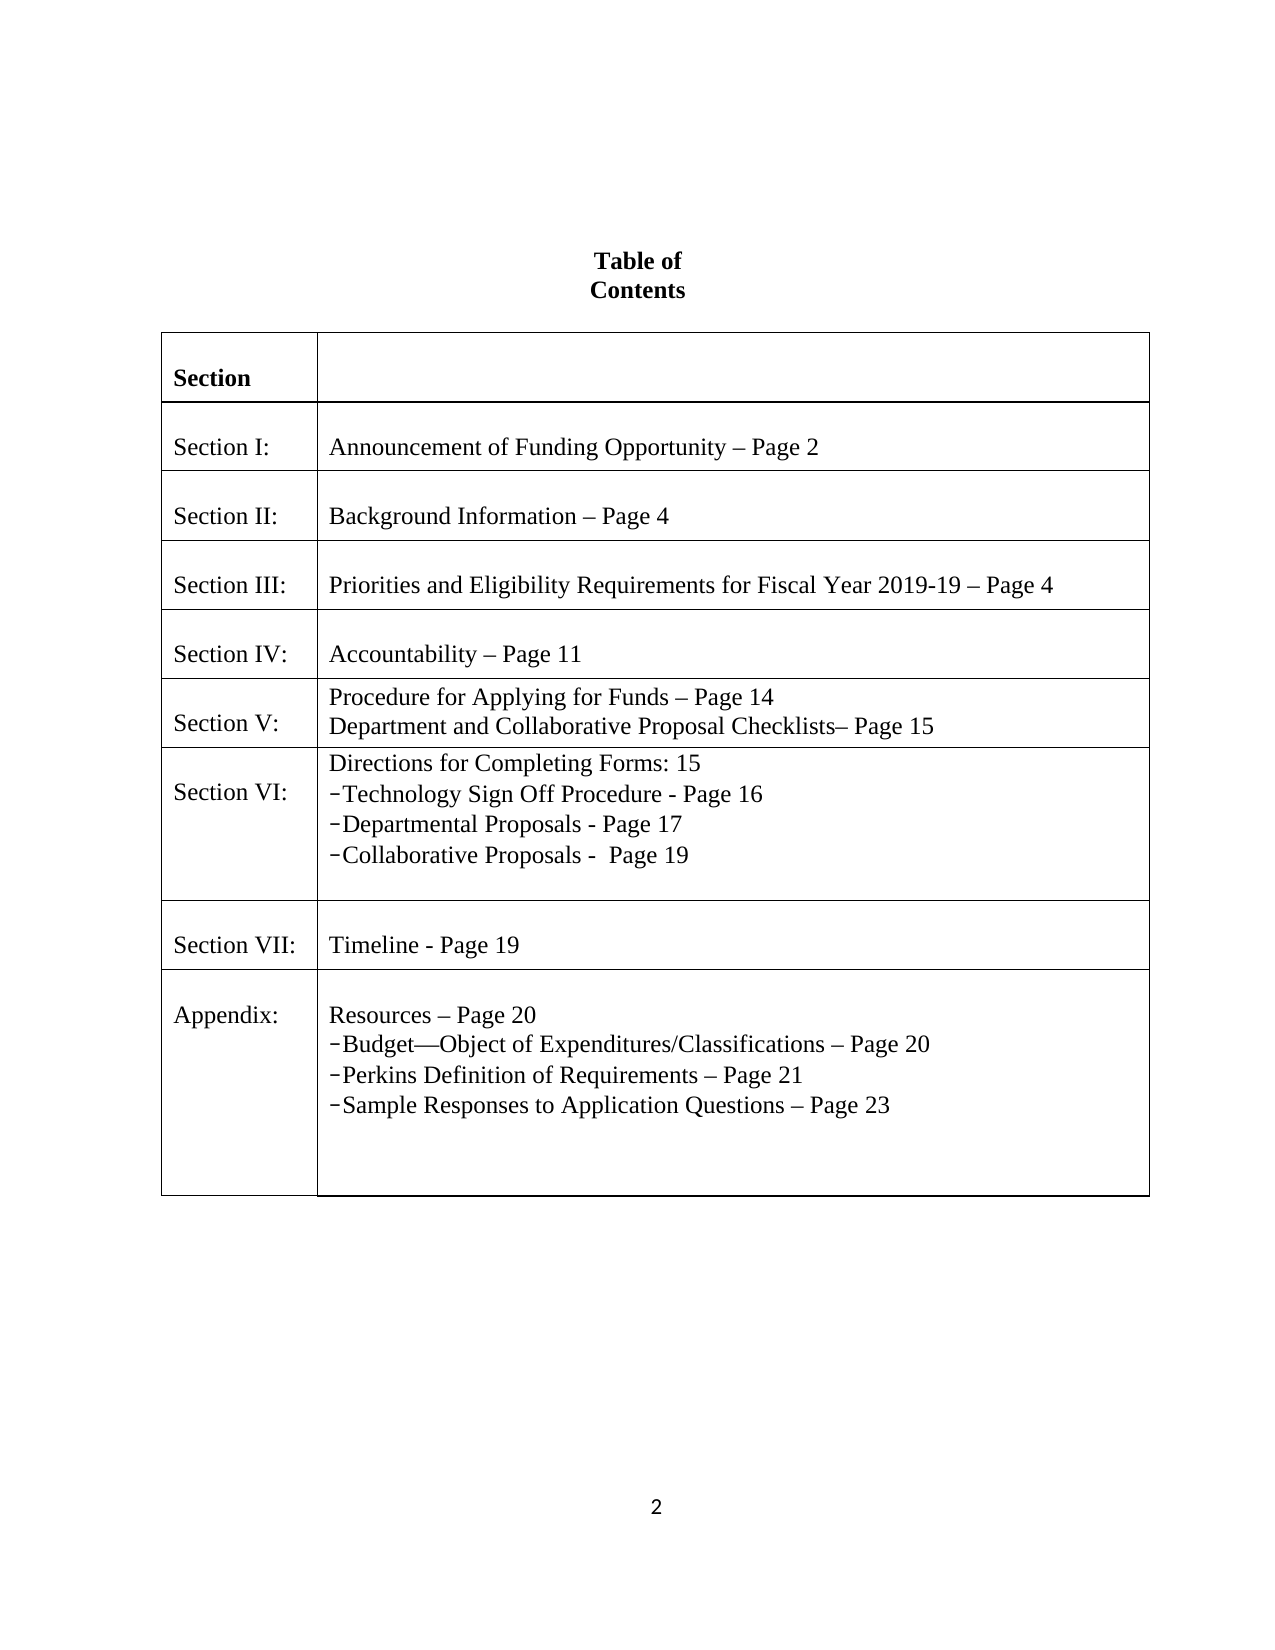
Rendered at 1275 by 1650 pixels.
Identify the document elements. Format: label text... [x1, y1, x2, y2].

table_cell Section III: [162, 541, 317, 608]
table_cell Priorities and Eligibility Requirements for Fiscal Year 2019‐19 – Page 4 [318, 541, 1149, 608]
table_cell Section IV: [162, 610, 317, 678]
table_cell Procedure for Applying for Funds – Page 14 Department and Collaborative Proposal Checklists– Page 15 [318, 679, 1149, 747]
table_cell Section I: [162, 403, 317, 470]
subtitle Table of Contents [544, 246, 731, 303]
table_cell Announcement of Funding Opportunity – Page 2 [318, 403, 1149, 470]
table_header [318, 333, 1149, 401]
table_cell Directions for Completing Forms: 15 Technology Sign Off Procedure ‐ Page 16 Departmental Proposals ‐ Page 17 Collaborative Proposals ‐ Page 19 [318, 748, 1149, 900]
table_cell Section V: [162, 679, 317, 747]
table_cell Section VII: [162, 901, 317, 969]
table_cell Appendix: [162, 970, 317, 1195]
table_cell Timeline ‐ Page 19 [318, 901, 1149, 969]
table_cell Resources – Page 20 Budget—Object of Expenditures/Classifications – Page 20 Perkins Definition of Requirements – Page 21 Sample Responses to Application Questions – Page 23 [318, 970, 1149, 1195]
table_cell Section II: [162, 471, 317, 539]
table_header Section [162, 333, 317, 401]
table_cell Background Information – Page 4 [318, 471, 1149, 539]
table_cell Section VI: [162, 748, 317, 900]
table_cell Accountability – Page 11 [318, 610, 1149, 678]
